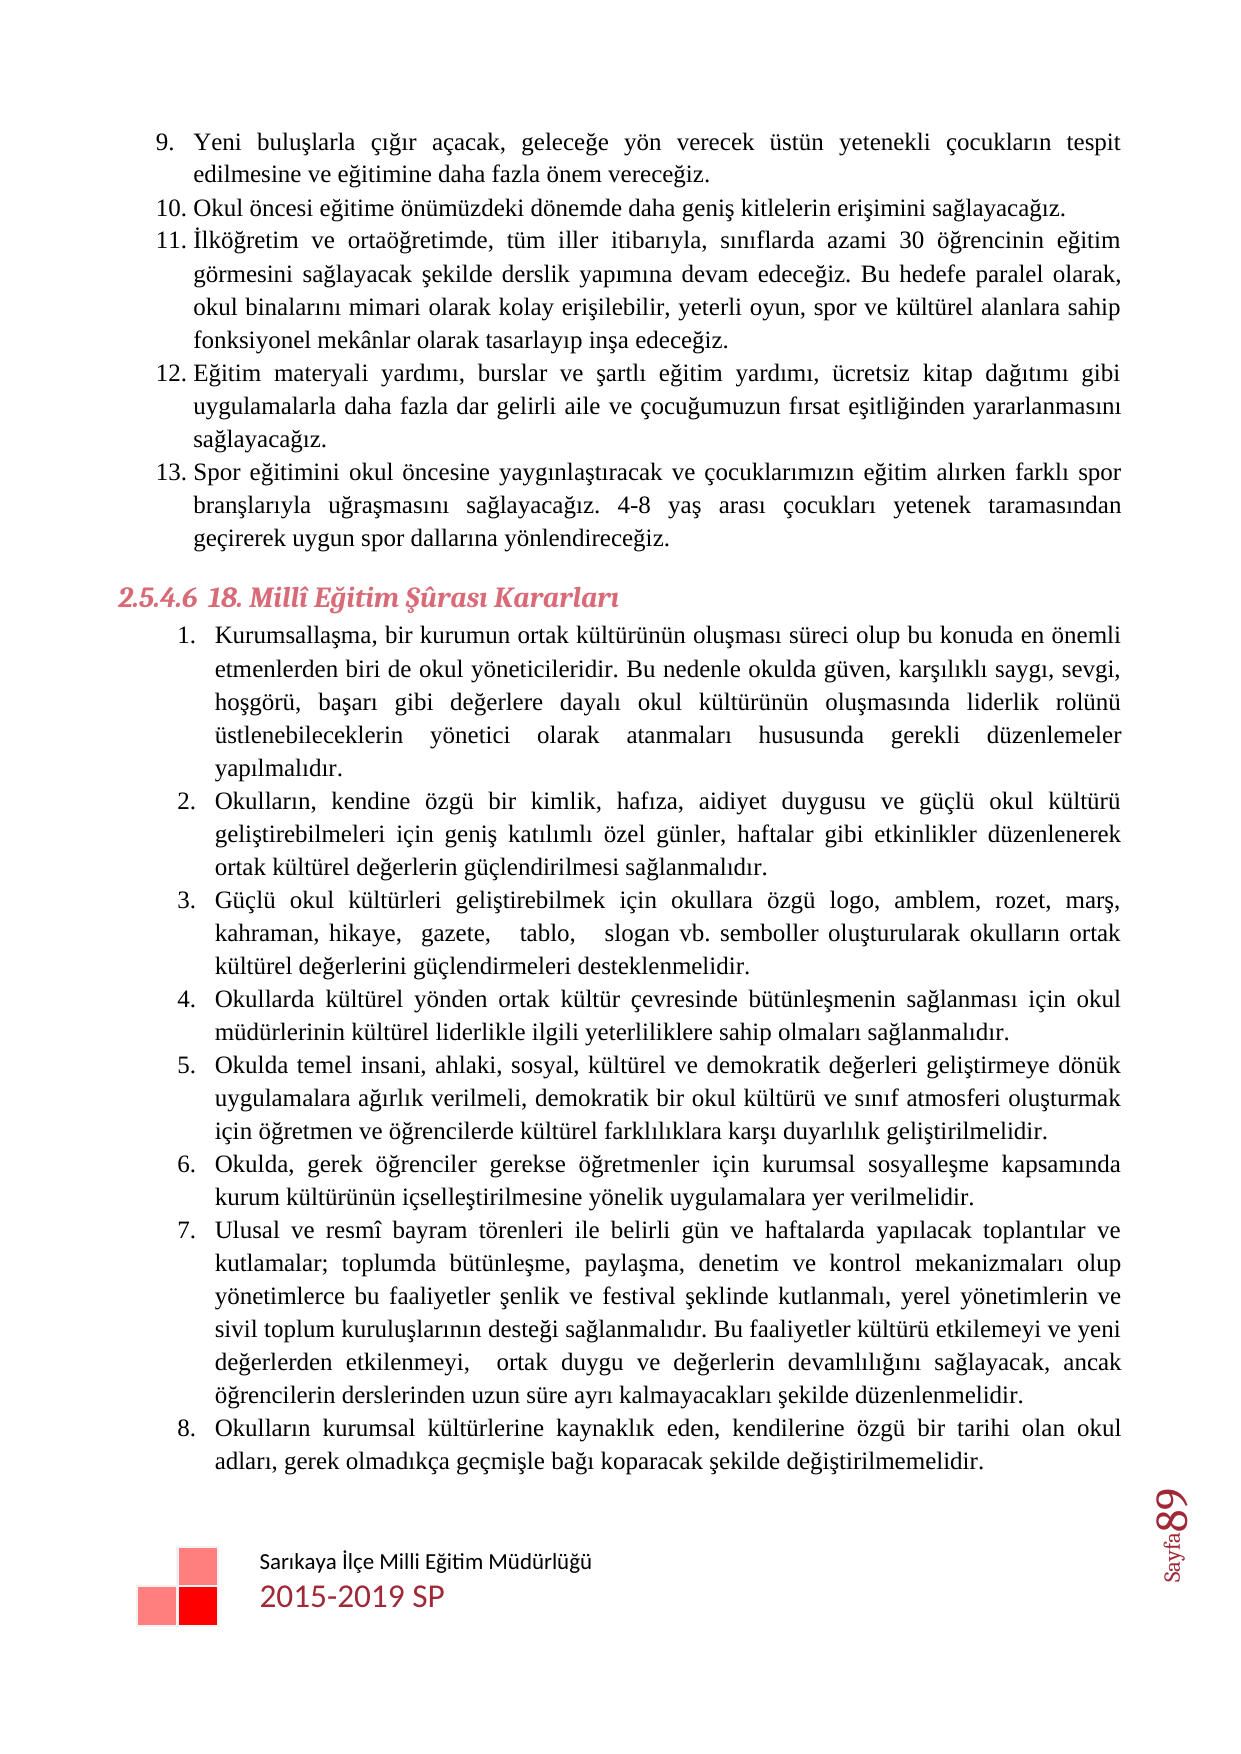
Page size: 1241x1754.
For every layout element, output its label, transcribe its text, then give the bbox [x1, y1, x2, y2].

list Yeni buluşlarla çığır açacak, geleceğe yön verecek üstün yetenekli çocukların tespit edilmesine ve eğitimine daha fazla önem vereceğiz. [156, 127, 1122, 188]
list Okulların, kendine özgü bir kimlik, hafıza, aidiyet duygusu ve güçlü okul kültürü geliştirebilmeleri için geniş katılımlı özel günler, haftalar gibi etkinlikler düzenlenerek ortak kültürel değerlerin güçlendirilmesi sağlanmalıdır. [177, 786, 1122, 881]
list Kurumsallaşma, bir kurumun ortak kültürünün oluşması süreci olup bu konuda en önemli etmenlerden biri de okul yöneticileridir. Bu nedenle okulda güven, karşılıklı saygı, sevgi, hoşgörü, başarı gibi değerlere dayalı okul kültürünün oluşmasında liderlik rolünü üstlenebileceklerin yönetici olarak atanmaları hususunda gerekli düzenlemeler yapılmalıdır. [177, 621, 1122, 781]
subtitle 18. Millî Eğitim Şûrası Kararları [118, 581, 1122, 614]
list Ulusal ve resmî bayram törenleri ile belirli gün ve haftalarda yapılacak toplantılar ve kutlamalar; toplumda bütünleşme, paylaşma, denetim ve kontrol mekanizmaları olup yönetimlerce bu faaliyetler şenlik ve festival şeklinde kutlanmalı, yerel yönetimlerin ve sivil toplum kuruluşlarının desteği sağlanmalıdır. Bu faaliyetler kültürü etkilemeyi ve yeni değerlerden etkilenmeyi, ortak duygu ve değerlerin devamlılığını sağlayacak, ancak öğrencilerin derslerinden uzun süre ayrı kalmayacakları şekilde düzenlenmelidir. [177, 1215, 1122, 1409]
list Okulların kurumsal kültürlerine kaynaklık eden, kendilerine özgü bir tarihi olan okul adları, gerek olmadıkça geçmişle bağı koparacak şekilde değiştirilmemelidir. [177, 1413, 1122, 1475]
list Okulda, gerek öğrenciler gerekse öğretmenler için kurumsal sosyalleşme kapsamında kurum kültürünün içselleştirilmesine yönelik uygulamalara yer verilmelidir. [177, 1149, 1122, 1211]
list Spor eğitimini okul öncesine yaygınlaştıracak ve çocuklarımızın eğitim alırken farklı spor branşlarıyla uğraşmasını sağlayacağız. 4-8 yaş arası çocukları yetenek taramasından geçirerek uygun spor dallarına yönlendireceğiz. [156, 457, 1122, 552]
list Güçlü okul kültürleri geliştirebilmek için okullara özgü logo, amblem, rozet, marş, kahraman, hikaye, gazete, tablo, slogan vb. semboller oluşturularak okulların ortak kültürel değerlerini güçlendirmeleri desteklenmelidir. [177, 885, 1122, 979]
list Eğitim materyali yardımı, burslar ve şartlı eğitim yardımı, ücretsiz kitap dağıtımı gibi uygulamalarla daha fazla dar gelirli aile ve çocuğumuzun fırsat eşitliğinden yararlanmasını sağlayacağız. [156, 358, 1122, 452]
list Okul öncesi eğitime önümüzdeki dönemde daha geniş kitlelerin erişimini sağlayacağız. [156, 193, 1122, 221]
list İlköğretim ve ortaöğretimde, tüm iller itibarıyla, sınıflarda azami 30 öğrencinin eğitim görmesini sağlayacak şekilde derslik yapımına devam edeceğiz. Bu hedefe paralel olarak, okul binalarını mimari olarak kolay erişilebilir, yeterli oyun, spor ve kültürel alanlara sahip fonksiyonel mekânlar olarak tasarlayıp inşa edeceğiz. [156, 226, 1122, 353]
list Okulda temel insani, ahlaki, sosyal, kültürel ve demokratik değerleri geliştirmeye dönük uygulamalara ağırlık verilmeli, demokratik bir okul kültürü ve sınıf atmosferi oluşturmak için öğretmen ve öğrencilerde kültürel farklılıklara karşı duyarlılık geliştirilmelidir. [177, 1050, 1122, 1145]
list Okullarda kültürel yönden ortak kültür çevresinde bütünleşmenin sağlanması için okul müdürlerinin kültürel liderlikle ilgili yeterliliklere sahip olmaları sağlanmalıdır. [177, 984, 1122, 1046]
